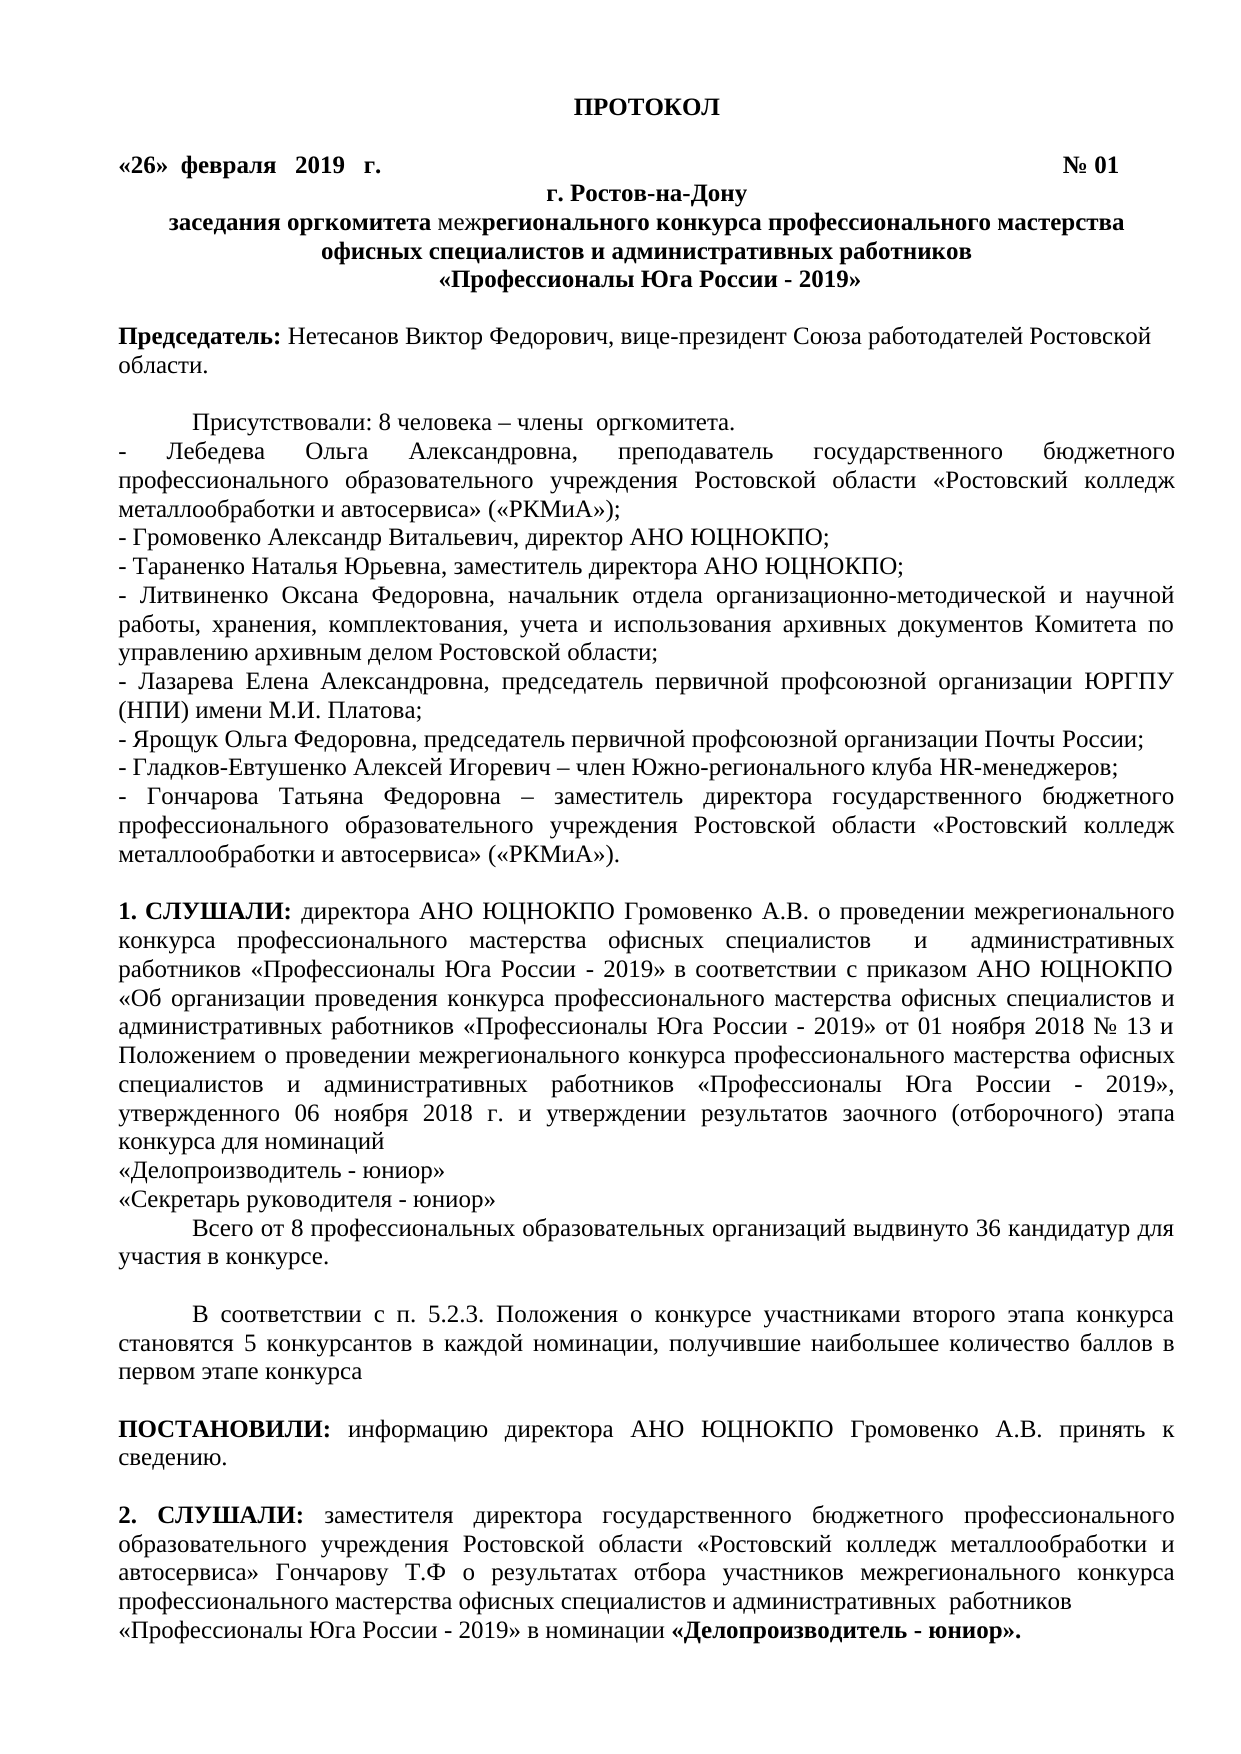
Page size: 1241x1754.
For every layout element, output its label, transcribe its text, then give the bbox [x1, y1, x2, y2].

text г. Ростов-на-Дону [168, 178, 1125, 207]
list Лазарева Елена Александровна, председатель первичной профсоюзной организации ЮРГПУ (НПИ) имени М.И. Платова; [118, 666, 1175, 724]
list СЛУШАЛИ: заместителя директора государственного бюджетного профессионального образовательного учреждения Ростовской области «Ростовский колледж металлообработки и автосервиса» Гончарову Т.Ф о результатах отбора участников межрегионального конкурса профессионального мастерства офисных специалистов и административных работников [118, 1500, 1175, 1615]
subtitle ПРОТОКОЛ [168, 92, 1125, 121]
text В соответствии с п. 5.2.3. Положения о конкурсе участниками второго этапа конкурса становятся 5 конкурсантов в каждой номинации, получившие наибольшее количество баллов в первом этапе конкурса [118, 1299, 1175, 1385]
text Всего от 8 профессиональных образовательных организаций выдвинуто 36 кандидатур для участия в конкурсе. [118, 1213, 1176, 1270]
list СЛУШАЛИ: директора АНО ЮЦНОКПО Громовенко А.В. о проведении межрегионального конкурса профессионального мастерства офисных специалистов и административных работников «Профессионалы Юга России - 2019» в соответствии с приказом АНО ЮЦНОКПО [118, 896, 1176, 983]
text «Делопроизводитель - юниор» [118, 1155, 1194, 1184]
list Литвиненко Оксана Федоровна, начальник отдела организационно-методической и научной работы, хранения, комплектования, учета и использования архивных документов Комитета по управлению архивным делом Ростовской области; [118, 580, 1175, 666]
text заседания оргкомитета межрегионального конкурса профессионального мастерства офисных специалистов и административных работников [168, 207, 1125, 265]
list Гладков-Евтушенко Алексей Игоревич – член Южно-регионального клуба HR-менеджеров; [118, 752, 1194, 781]
list Ярощук Ольга Федоровна, председатель первичной профсоюзной организации Почты России; [118, 724, 1194, 752]
text «Профессионалы Юга России - 2019» в номинации «Делопроизводитель - юниор». [118, 1615, 1194, 1644]
text Присутствовали: 8 человека – члены оргкомитета. [192, 407, 1194, 436]
text «Профессионалы Юга России - 2019» [438, 265, 1194, 293]
list Громовенко Александр Витальевич, директор АНО ЮЦНОКПО; [118, 522, 1194, 551]
text «Секретарь руководителя - юниор» [118, 1184, 1194, 1213]
text Председатель: Нетесанов Виктор Федорович, вице-президент Союза работодателей Ростовской области. [118, 321, 1153, 379]
text «Об организации проведения конкурса профессионального мастерства офисных специалистов и административных работников «Профессионалы Юга России - 2019» от 01 ноября 2018 № 13 и Положением о проведении межрегионального конкурса профессионального мастерства офисных специалистов и административных работников «Профессионалы Юга России - 2019», утвержденного 06 ноября 2018 г. и утверждении результатов заочного (отборочного) этапа конкурса для номинаций [118, 983, 1175, 1155]
list Тараненко Наталья Юрьевна, заместитель директора АНО ЮЦНОКПО; [118, 551, 1194, 580]
text «26» февраля 2019 г. № 01 [118, 150, 1194, 178]
list Лебедева Ольга Александровна, преподаватель государственного бюджетного профессионального образовательного учреждения Ростовской области «Ростовский колледж металлообработки и автосервиса» («РКМиА»); [118, 436, 1176, 522]
text ПОСТАНОВИЛИ: информацию директора АНО ЮЦНОКПО Громовенко А.В. принять к сведению. [118, 1414, 1175, 1471]
list Гончарова Татьяна Федоровна – заместитель директора государственного бюджетного профессионального образовательного учреждения Ростовской области «Ростовский колледж металлообработки и автосервиса» («РКМиА»). [118, 781, 1175, 867]
